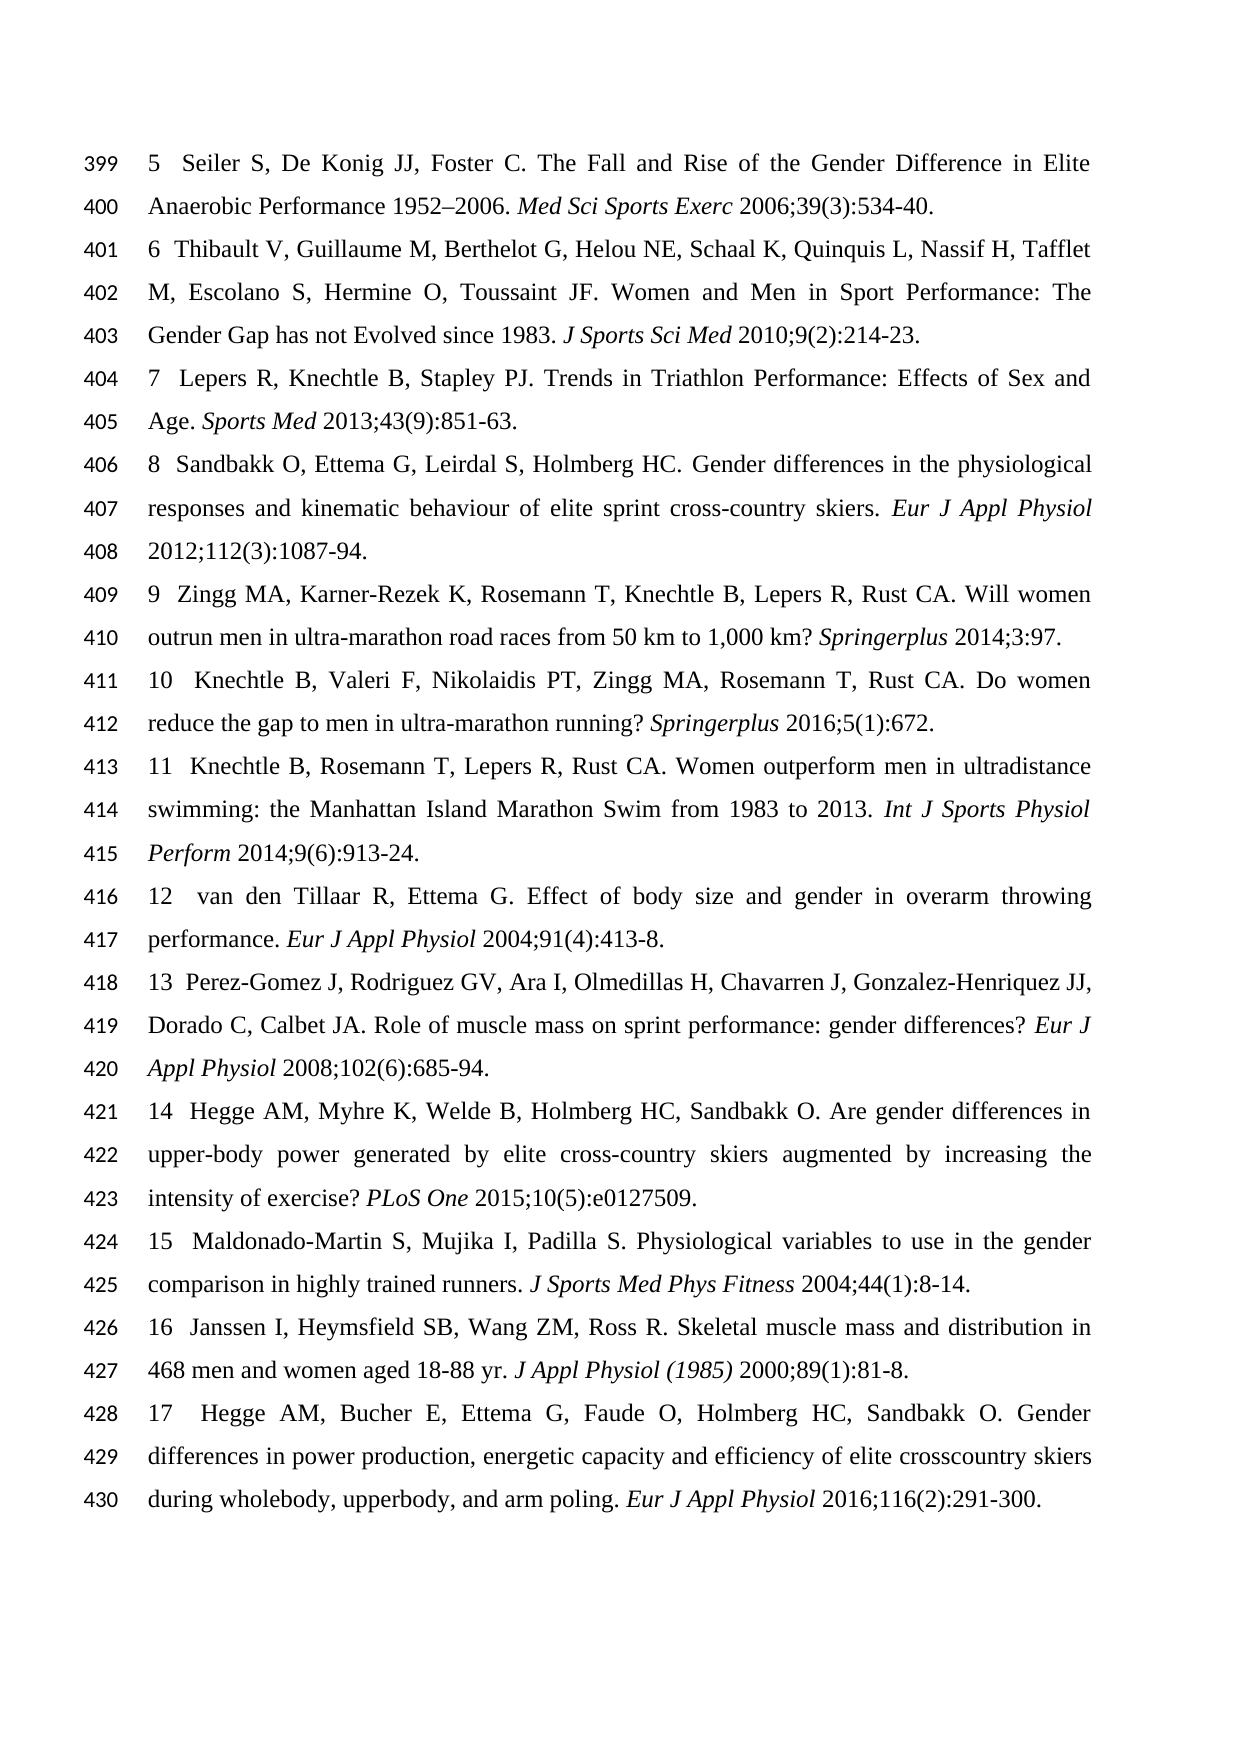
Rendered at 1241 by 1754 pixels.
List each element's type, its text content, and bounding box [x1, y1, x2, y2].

text 11 Knechtle B, Rosemann T, Lepers R, Rust CA. Women outperform men in ultradistance swimming: the Manhattan Island Marathon Swim from 1983 to 2013. Int J Sports Physiol Perform 2014;9(6):913-24. [148, 751, 1093, 866]
text 16 Janssen I, Heymsfield SB, Wang ZM, Ross R. Skeletal muscle mass and distribution in 468 men and women aged 18-88 yr. J Appl Physiol (1985) 2000;89(1):81-8. [148, 1312, 1093, 1384]
text 10 Knechtle B, Valeri F, Nikolaidis PT, Zingg MA, Rosemann T, Rust CA. Do women reduce the gap to men in ultra-marathon running? Springerplus 2016;5(1):672. [148, 665, 1093, 737]
text 12 van den Tillaar R, Ettema G. Effect of body size and gender in overarm throwing performance. Eur J Appl Physiol 2004;91(4):413-8. [148, 881, 1093, 953]
text 9 Zingg MA, Karner-Rezek K, Rosemann T, Knechtle B, Lepers R, Rust CA. Will women outrun men in ultra-marathon road races from 50 km to 1,000 km? Springerplus 2014;3:97. [148, 579, 1093, 651]
text 6 Thibault V, Guillaume M, Berthelot G, Helou NE, Schaal K, Quinquis L, Nassif H, Tafflet M, Escolano S, Hermine O, Toussaint JF. Women and Men in Sport Performance: The Gender Gap has not Evolved since 1983. J Sports Sci Med 2010;9(2):214-23. [148, 234, 1093, 349]
text 5 Seiler S, De Konig JJ, Foster C. The Fall and Rise of the Gender Difference in Elite Anaerobic Performance 1952–2006. Med Sci Sports Exerc 2006;39(3):534-40. [148, 148, 1093, 219]
text 14 Hegge AM, Myhre K, Welde B, Holmberg HC, Sandbakk O. Are gender differences in upper-body power generated by elite cross-country skiers augmented by increasing the intensity of exercise? PLoS One 2015;10(5):e0127509. [148, 1096, 1093, 1211]
text 7 Lepers R, Knechtle B, Stapley PJ. Trends in Triathlon Performance: Effects of Sex and Age. Sports Med 2013;43(9):851-63. [148, 363, 1093, 435]
text 17 Hegge AM, Bucher E, Ettema G, Faude O, Holmberg HC, Sandbakk O. Gender differences in power production, energetic capacity and efficiency of elite crosscountry skiers during wholebody, upperbody, and arm poling. Eur J Appl Physiol 2016;116(2):291-300. [148, 1398, 1093, 1513]
text 15 Maldonado-Martin S, Mujika I, Padilla S. Physiological variables to use in the gender comparison in highly trained runners. J Sports Med Phys Fitness 2004;44(1):8-14. [148, 1226, 1093, 1298]
text 8 Sandbakk O, Ettema G, Leirdal S, Holmberg HC. Gender differences in the physiological responses and kinematic behaviour of elite sprint cross-country skiers. Eur J Appl Physiol 2012;112(3):1087-94. [148, 449, 1093, 564]
text 13 Perez-Gomez J, Rodriguez GV, Ara I, Olmedillas H, Chavarren J, Gonzalez-Henriquez JJ, Dorado C, Calbet JA. Role of muscle mass on sprint performance: gender differences? Eur J Appl Physiol 2008;102(6):685-94. [148, 967, 1093, 1082]
